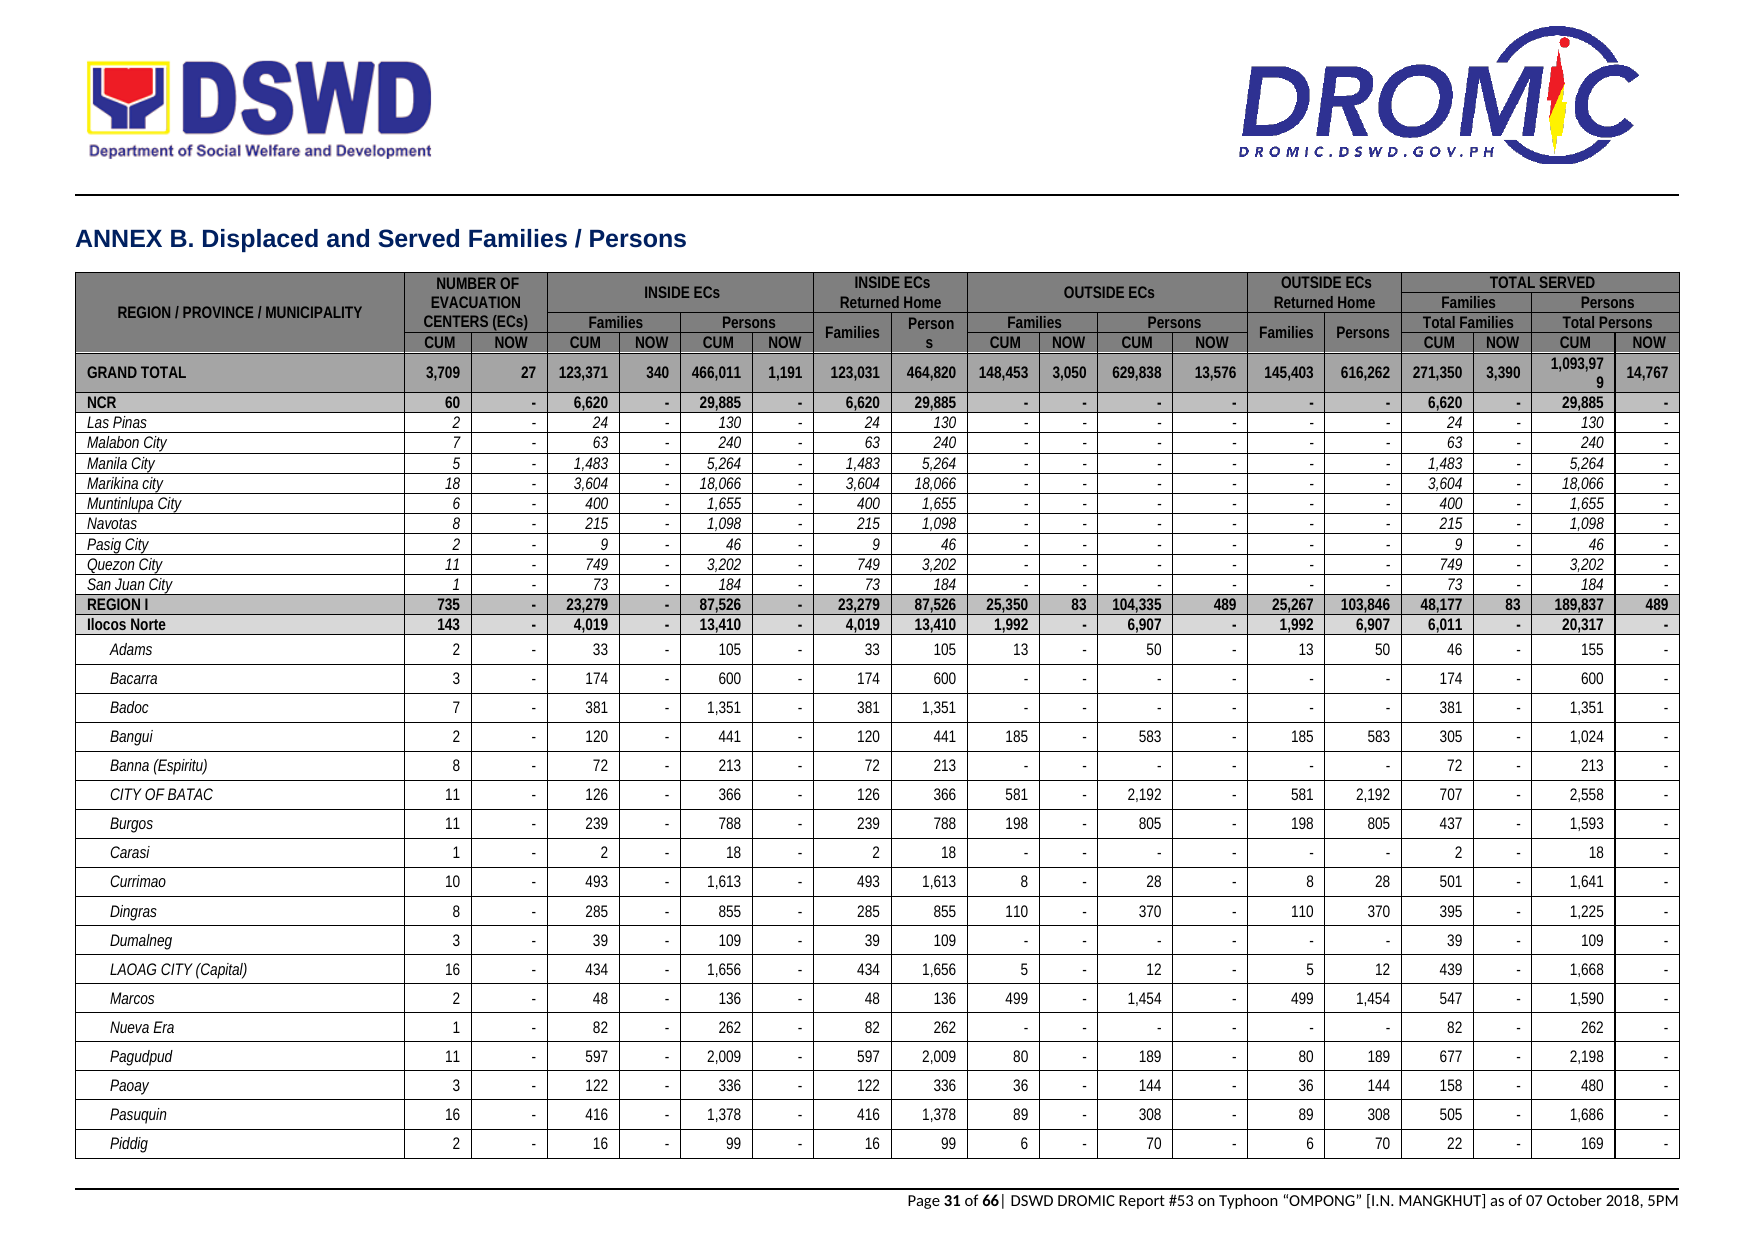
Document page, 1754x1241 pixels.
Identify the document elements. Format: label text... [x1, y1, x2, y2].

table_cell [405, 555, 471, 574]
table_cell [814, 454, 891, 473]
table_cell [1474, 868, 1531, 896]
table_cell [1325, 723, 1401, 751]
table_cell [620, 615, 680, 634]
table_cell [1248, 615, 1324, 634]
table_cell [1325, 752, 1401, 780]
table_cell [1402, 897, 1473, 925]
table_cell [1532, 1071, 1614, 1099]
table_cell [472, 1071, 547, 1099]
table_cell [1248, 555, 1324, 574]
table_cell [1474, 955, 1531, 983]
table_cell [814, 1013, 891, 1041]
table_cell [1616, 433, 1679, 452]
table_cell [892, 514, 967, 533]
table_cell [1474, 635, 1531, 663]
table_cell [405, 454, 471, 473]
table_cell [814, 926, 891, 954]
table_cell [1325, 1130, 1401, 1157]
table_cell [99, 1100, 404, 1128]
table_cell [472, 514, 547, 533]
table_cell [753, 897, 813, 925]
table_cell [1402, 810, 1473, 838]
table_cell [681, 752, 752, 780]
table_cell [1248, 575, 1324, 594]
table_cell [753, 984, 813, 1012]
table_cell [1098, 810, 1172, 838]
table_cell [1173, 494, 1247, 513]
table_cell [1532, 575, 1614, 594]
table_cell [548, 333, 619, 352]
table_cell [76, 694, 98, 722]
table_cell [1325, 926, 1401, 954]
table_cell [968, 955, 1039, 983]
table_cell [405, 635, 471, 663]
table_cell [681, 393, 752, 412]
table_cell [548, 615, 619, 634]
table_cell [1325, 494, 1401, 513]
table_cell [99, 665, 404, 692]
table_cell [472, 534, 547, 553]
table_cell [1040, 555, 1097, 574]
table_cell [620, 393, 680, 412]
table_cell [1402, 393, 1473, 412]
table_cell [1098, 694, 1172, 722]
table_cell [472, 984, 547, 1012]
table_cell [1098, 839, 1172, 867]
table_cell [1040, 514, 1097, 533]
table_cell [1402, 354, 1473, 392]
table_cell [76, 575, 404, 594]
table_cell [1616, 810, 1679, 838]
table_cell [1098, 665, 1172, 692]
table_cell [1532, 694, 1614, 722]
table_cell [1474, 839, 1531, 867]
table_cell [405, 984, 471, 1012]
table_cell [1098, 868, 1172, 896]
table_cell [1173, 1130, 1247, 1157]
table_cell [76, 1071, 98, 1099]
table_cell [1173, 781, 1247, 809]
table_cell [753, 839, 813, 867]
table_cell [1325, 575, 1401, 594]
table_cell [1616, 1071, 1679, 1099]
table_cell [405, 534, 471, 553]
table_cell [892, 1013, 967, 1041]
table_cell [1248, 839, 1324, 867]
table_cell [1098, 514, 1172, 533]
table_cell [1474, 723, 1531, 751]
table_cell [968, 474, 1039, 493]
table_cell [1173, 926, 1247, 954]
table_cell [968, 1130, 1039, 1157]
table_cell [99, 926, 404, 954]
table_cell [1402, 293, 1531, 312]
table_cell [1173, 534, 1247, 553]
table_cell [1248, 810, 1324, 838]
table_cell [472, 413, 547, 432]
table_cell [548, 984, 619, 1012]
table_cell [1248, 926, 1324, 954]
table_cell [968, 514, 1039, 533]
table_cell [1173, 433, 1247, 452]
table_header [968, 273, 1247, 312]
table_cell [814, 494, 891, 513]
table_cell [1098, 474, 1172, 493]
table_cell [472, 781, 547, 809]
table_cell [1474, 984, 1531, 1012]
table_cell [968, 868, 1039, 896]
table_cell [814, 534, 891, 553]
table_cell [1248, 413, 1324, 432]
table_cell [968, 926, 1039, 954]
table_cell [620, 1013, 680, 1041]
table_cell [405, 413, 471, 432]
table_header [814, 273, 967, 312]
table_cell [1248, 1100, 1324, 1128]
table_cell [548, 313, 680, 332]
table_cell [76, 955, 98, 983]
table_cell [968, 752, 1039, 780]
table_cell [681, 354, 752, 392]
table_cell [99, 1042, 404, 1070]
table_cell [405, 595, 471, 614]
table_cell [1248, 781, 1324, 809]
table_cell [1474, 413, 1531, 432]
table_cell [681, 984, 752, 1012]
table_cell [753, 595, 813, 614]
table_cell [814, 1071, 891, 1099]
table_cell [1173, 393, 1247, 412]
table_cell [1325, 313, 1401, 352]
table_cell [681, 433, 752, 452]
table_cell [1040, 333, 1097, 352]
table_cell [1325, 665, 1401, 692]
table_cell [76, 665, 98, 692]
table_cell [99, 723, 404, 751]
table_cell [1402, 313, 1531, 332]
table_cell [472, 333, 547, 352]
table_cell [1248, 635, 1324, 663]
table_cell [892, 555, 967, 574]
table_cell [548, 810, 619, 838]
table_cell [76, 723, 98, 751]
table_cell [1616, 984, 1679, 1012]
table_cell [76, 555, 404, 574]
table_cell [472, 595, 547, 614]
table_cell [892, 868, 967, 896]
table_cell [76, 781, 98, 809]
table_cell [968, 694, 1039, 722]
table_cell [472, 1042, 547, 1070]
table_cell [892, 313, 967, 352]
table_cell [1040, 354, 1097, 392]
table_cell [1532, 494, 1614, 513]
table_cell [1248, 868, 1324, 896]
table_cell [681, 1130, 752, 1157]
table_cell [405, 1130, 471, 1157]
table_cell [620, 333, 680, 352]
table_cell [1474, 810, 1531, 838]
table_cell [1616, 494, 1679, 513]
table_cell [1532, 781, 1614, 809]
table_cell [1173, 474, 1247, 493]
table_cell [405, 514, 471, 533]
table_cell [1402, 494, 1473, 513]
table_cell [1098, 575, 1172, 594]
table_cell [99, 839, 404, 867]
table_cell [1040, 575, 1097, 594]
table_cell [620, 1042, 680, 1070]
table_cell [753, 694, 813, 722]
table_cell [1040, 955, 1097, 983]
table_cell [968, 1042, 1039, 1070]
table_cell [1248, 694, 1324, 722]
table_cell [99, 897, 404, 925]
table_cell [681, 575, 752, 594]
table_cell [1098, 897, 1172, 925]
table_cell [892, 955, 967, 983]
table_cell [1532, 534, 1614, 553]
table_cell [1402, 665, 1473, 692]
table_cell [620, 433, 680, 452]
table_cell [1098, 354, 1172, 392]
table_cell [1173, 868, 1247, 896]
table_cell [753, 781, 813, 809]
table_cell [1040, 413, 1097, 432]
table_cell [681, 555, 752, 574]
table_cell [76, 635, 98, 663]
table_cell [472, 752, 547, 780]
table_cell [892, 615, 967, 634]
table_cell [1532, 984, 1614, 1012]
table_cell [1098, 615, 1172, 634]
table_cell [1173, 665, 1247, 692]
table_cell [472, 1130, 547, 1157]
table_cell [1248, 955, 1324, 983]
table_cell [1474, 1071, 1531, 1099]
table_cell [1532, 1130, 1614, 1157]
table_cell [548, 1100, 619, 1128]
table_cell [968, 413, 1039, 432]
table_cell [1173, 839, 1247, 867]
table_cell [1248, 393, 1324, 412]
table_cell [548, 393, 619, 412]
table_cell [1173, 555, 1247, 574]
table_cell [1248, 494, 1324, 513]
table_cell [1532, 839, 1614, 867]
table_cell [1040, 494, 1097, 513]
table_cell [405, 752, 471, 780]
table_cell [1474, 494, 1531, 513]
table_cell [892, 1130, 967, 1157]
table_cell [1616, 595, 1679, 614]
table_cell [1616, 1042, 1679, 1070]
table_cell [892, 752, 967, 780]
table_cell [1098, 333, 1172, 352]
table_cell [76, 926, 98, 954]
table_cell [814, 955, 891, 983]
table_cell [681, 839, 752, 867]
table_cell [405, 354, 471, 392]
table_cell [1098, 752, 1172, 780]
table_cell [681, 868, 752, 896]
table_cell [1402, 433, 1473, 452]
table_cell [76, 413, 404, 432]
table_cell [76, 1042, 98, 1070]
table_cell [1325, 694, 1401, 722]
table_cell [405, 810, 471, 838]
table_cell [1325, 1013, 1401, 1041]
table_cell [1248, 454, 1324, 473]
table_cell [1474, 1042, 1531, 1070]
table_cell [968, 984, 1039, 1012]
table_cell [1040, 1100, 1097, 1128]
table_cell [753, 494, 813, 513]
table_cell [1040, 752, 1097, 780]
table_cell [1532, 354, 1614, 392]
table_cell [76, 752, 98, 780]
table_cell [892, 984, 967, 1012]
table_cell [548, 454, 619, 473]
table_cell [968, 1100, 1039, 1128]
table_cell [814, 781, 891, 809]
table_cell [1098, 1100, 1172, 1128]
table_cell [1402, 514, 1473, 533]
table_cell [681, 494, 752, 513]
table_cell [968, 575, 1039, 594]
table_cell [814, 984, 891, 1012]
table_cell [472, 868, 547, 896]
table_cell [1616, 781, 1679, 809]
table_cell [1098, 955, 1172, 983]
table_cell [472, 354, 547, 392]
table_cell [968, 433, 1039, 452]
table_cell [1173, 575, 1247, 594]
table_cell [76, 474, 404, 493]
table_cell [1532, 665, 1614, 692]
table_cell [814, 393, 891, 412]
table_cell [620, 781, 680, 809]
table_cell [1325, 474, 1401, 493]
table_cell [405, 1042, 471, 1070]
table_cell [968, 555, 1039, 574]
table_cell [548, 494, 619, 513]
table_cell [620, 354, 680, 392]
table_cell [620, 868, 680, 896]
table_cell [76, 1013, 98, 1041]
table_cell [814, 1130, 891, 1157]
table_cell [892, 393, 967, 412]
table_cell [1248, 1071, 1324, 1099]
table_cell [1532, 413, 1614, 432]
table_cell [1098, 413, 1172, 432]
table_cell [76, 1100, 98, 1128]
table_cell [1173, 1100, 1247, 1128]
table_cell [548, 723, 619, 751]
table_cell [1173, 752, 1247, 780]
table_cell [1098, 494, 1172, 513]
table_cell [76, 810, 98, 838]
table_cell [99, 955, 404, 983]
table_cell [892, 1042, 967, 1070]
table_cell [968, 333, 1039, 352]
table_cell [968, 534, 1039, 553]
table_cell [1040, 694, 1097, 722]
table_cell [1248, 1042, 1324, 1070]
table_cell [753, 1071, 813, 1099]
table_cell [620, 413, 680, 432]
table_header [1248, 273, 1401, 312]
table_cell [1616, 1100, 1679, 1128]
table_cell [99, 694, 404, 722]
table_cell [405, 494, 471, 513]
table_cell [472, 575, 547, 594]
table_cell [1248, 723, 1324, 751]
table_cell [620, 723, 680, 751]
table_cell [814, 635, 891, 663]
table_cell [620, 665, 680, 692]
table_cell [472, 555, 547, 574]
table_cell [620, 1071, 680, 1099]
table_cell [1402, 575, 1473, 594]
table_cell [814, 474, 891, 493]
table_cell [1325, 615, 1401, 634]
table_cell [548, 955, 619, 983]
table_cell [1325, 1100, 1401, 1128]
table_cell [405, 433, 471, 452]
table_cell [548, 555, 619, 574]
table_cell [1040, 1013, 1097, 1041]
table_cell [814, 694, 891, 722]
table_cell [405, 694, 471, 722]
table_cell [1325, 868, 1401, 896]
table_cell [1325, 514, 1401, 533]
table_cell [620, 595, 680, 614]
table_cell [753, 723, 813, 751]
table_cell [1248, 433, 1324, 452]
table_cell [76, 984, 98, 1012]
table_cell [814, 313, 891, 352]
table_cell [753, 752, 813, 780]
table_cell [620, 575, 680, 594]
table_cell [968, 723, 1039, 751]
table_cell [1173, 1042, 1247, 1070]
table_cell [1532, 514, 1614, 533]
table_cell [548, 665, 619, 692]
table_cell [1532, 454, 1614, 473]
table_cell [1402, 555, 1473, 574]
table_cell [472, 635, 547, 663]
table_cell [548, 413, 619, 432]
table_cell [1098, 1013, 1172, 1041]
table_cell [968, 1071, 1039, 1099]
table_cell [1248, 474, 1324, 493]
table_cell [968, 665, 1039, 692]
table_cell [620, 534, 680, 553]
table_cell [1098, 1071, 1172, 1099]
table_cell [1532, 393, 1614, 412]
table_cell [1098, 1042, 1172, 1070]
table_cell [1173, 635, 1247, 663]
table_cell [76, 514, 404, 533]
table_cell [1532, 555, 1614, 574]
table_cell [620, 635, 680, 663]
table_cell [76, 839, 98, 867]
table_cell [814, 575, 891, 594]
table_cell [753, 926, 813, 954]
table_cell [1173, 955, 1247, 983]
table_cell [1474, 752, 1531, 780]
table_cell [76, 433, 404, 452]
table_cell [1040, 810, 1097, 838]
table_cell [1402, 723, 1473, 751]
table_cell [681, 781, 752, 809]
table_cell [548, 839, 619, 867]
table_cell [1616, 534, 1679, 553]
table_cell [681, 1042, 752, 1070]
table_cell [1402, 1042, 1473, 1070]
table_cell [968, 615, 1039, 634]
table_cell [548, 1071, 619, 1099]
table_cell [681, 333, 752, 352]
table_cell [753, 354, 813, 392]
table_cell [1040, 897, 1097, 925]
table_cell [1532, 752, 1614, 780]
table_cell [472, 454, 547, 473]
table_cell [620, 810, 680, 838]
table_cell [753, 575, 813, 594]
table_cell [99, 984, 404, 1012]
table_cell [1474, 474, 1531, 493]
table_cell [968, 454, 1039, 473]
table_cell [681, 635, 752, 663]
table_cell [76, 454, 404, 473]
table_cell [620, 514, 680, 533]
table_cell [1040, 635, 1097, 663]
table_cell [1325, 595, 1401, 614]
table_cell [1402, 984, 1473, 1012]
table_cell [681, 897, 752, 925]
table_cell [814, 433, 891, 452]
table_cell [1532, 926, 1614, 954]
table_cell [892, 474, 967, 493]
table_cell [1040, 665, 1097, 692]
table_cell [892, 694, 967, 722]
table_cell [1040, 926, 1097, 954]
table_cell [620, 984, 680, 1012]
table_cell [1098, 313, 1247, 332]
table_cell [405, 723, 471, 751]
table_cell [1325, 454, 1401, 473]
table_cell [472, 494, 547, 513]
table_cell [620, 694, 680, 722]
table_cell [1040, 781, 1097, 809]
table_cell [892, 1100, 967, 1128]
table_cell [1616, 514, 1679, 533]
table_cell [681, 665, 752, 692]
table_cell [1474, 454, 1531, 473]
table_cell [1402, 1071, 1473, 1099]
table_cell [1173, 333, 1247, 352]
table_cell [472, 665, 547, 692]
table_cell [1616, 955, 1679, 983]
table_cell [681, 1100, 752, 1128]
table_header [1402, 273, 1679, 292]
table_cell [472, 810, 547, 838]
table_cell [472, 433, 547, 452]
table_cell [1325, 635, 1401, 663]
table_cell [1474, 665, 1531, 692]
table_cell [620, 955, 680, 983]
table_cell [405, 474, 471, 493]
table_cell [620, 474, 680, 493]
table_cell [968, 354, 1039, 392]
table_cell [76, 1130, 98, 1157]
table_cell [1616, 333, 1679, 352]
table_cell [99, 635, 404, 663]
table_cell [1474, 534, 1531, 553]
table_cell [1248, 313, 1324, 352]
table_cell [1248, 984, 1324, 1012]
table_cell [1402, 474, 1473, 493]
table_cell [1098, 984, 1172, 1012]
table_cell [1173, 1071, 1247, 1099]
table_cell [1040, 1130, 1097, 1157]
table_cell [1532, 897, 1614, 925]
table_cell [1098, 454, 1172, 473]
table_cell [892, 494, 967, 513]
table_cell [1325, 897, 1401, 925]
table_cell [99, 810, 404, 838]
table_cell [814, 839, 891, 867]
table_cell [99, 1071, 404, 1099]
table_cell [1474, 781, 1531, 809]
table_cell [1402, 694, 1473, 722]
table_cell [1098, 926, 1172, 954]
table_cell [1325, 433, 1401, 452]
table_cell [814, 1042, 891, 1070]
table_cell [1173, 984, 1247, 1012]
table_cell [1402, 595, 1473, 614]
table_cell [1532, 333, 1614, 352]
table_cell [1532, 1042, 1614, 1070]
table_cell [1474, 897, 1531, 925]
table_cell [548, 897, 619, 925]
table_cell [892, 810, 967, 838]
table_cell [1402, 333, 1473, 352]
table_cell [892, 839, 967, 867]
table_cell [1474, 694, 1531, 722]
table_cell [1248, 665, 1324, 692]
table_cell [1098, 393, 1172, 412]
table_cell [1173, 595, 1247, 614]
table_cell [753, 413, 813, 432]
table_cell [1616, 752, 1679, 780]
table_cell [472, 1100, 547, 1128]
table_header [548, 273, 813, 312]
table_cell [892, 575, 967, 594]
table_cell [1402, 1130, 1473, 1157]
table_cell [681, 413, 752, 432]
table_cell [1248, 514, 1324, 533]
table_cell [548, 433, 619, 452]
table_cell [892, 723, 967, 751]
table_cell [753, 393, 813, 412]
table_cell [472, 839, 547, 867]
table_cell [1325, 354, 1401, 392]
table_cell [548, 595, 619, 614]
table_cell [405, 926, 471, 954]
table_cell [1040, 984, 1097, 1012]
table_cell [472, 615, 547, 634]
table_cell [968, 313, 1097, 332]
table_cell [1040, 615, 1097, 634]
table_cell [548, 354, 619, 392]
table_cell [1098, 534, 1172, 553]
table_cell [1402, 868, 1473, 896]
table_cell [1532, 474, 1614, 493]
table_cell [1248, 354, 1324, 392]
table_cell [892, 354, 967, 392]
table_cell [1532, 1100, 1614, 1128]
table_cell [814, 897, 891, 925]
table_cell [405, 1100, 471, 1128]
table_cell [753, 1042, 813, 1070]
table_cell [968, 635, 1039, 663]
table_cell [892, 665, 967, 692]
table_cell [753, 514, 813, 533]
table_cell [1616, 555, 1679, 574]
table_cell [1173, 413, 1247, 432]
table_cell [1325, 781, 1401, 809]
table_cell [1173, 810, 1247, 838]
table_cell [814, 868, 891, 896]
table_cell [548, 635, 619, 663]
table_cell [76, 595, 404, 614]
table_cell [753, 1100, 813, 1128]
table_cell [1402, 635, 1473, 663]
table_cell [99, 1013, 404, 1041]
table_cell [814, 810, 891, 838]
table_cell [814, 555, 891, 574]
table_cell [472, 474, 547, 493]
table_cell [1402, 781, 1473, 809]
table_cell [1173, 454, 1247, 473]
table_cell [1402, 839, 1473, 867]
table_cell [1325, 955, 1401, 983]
picture [1231, 25, 1644, 163]
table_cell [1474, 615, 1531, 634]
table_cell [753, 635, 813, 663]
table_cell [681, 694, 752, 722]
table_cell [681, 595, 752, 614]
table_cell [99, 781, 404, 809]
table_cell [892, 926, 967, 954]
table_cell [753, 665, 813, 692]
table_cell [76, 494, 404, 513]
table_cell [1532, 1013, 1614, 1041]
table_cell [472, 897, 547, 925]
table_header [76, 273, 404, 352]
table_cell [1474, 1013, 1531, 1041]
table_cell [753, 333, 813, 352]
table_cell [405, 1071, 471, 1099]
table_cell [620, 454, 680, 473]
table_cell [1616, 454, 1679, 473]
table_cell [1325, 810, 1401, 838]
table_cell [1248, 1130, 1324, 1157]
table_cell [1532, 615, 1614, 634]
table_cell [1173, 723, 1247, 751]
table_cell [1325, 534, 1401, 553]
picture [75, 58, 444, 164]
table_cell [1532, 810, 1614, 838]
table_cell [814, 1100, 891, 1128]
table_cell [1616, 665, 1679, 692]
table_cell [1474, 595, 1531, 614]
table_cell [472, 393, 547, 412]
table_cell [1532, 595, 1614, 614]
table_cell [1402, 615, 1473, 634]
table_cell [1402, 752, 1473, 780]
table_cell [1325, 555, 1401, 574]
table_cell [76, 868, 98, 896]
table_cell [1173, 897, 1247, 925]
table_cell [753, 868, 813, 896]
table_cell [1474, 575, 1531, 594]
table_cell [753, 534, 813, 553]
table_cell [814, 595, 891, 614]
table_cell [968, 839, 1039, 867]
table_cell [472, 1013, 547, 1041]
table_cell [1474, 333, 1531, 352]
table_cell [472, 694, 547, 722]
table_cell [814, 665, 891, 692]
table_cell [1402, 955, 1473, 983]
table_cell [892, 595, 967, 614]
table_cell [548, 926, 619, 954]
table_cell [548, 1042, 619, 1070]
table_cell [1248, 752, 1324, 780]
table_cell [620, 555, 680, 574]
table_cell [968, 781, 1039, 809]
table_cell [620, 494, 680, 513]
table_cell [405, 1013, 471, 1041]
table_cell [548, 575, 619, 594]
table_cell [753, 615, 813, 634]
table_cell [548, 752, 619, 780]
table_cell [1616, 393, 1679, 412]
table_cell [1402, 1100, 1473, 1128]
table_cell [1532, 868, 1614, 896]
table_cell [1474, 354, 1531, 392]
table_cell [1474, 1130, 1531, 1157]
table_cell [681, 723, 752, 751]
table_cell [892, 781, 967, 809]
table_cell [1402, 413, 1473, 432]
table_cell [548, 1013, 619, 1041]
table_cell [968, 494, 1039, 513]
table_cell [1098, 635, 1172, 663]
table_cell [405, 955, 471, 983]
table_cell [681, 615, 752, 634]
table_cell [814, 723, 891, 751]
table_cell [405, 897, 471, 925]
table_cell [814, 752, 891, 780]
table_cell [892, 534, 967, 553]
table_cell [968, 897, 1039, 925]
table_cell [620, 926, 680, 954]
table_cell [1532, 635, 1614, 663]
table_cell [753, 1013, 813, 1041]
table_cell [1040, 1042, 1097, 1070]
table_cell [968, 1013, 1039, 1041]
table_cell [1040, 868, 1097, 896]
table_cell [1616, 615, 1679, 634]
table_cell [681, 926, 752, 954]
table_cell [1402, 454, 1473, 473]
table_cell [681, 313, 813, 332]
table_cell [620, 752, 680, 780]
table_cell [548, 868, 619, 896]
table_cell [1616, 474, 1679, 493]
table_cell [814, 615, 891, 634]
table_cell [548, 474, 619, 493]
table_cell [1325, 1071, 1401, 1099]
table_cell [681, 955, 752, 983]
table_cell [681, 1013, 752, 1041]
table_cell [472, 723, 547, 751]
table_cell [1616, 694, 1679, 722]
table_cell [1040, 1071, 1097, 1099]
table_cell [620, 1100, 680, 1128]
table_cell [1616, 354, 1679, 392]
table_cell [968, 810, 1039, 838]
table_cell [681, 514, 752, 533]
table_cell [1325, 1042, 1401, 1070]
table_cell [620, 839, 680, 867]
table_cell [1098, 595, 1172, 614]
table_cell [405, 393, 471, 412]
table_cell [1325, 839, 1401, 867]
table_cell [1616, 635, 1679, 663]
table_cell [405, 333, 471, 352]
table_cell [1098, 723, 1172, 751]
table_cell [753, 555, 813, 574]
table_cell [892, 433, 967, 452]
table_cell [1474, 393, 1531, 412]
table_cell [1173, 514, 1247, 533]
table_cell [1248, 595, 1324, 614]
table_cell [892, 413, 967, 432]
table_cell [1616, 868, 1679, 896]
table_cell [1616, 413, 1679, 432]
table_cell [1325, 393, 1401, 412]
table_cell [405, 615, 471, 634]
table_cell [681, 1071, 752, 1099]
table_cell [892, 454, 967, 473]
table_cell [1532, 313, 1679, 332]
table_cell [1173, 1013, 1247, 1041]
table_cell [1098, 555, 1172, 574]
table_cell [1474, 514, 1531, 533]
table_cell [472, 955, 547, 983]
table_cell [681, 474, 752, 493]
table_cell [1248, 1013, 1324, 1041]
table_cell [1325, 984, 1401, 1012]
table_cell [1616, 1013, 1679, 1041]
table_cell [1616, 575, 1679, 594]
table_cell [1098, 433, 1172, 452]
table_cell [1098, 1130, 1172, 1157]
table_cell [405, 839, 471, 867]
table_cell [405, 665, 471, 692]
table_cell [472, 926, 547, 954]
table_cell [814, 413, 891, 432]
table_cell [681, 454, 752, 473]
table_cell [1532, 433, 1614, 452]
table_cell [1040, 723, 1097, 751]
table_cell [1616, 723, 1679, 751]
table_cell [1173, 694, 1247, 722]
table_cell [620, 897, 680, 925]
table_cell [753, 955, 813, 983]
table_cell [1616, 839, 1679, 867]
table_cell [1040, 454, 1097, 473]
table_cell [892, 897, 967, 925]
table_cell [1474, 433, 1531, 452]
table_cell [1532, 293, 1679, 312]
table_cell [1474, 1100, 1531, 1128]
text ANNEX B. Displaced and Served Families / Persons [75, 224, 1679, 252]
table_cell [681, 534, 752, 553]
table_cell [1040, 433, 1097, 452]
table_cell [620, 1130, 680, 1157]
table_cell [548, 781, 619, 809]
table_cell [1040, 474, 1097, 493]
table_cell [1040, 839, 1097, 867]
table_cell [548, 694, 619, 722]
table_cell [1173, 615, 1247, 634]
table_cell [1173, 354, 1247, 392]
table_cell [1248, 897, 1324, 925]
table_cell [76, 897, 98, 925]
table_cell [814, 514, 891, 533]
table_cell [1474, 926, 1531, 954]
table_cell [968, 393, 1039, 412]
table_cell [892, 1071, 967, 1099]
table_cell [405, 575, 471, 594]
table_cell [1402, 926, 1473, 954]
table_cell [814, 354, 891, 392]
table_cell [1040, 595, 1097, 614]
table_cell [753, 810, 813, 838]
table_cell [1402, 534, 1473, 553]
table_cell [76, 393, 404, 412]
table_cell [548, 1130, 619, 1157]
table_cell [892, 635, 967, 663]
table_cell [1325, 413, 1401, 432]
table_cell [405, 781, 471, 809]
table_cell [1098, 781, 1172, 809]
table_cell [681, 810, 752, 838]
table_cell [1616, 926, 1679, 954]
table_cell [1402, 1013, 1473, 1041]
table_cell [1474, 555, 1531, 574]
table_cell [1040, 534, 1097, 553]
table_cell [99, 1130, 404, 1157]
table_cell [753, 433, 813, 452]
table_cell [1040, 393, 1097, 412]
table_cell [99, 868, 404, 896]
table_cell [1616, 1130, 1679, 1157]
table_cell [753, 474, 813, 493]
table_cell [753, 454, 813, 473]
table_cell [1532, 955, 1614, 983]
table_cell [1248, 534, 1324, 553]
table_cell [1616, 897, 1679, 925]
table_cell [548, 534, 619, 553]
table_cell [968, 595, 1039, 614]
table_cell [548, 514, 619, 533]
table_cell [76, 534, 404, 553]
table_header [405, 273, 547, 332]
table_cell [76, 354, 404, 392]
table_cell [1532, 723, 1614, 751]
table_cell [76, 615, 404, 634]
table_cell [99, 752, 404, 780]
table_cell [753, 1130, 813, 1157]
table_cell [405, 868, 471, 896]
